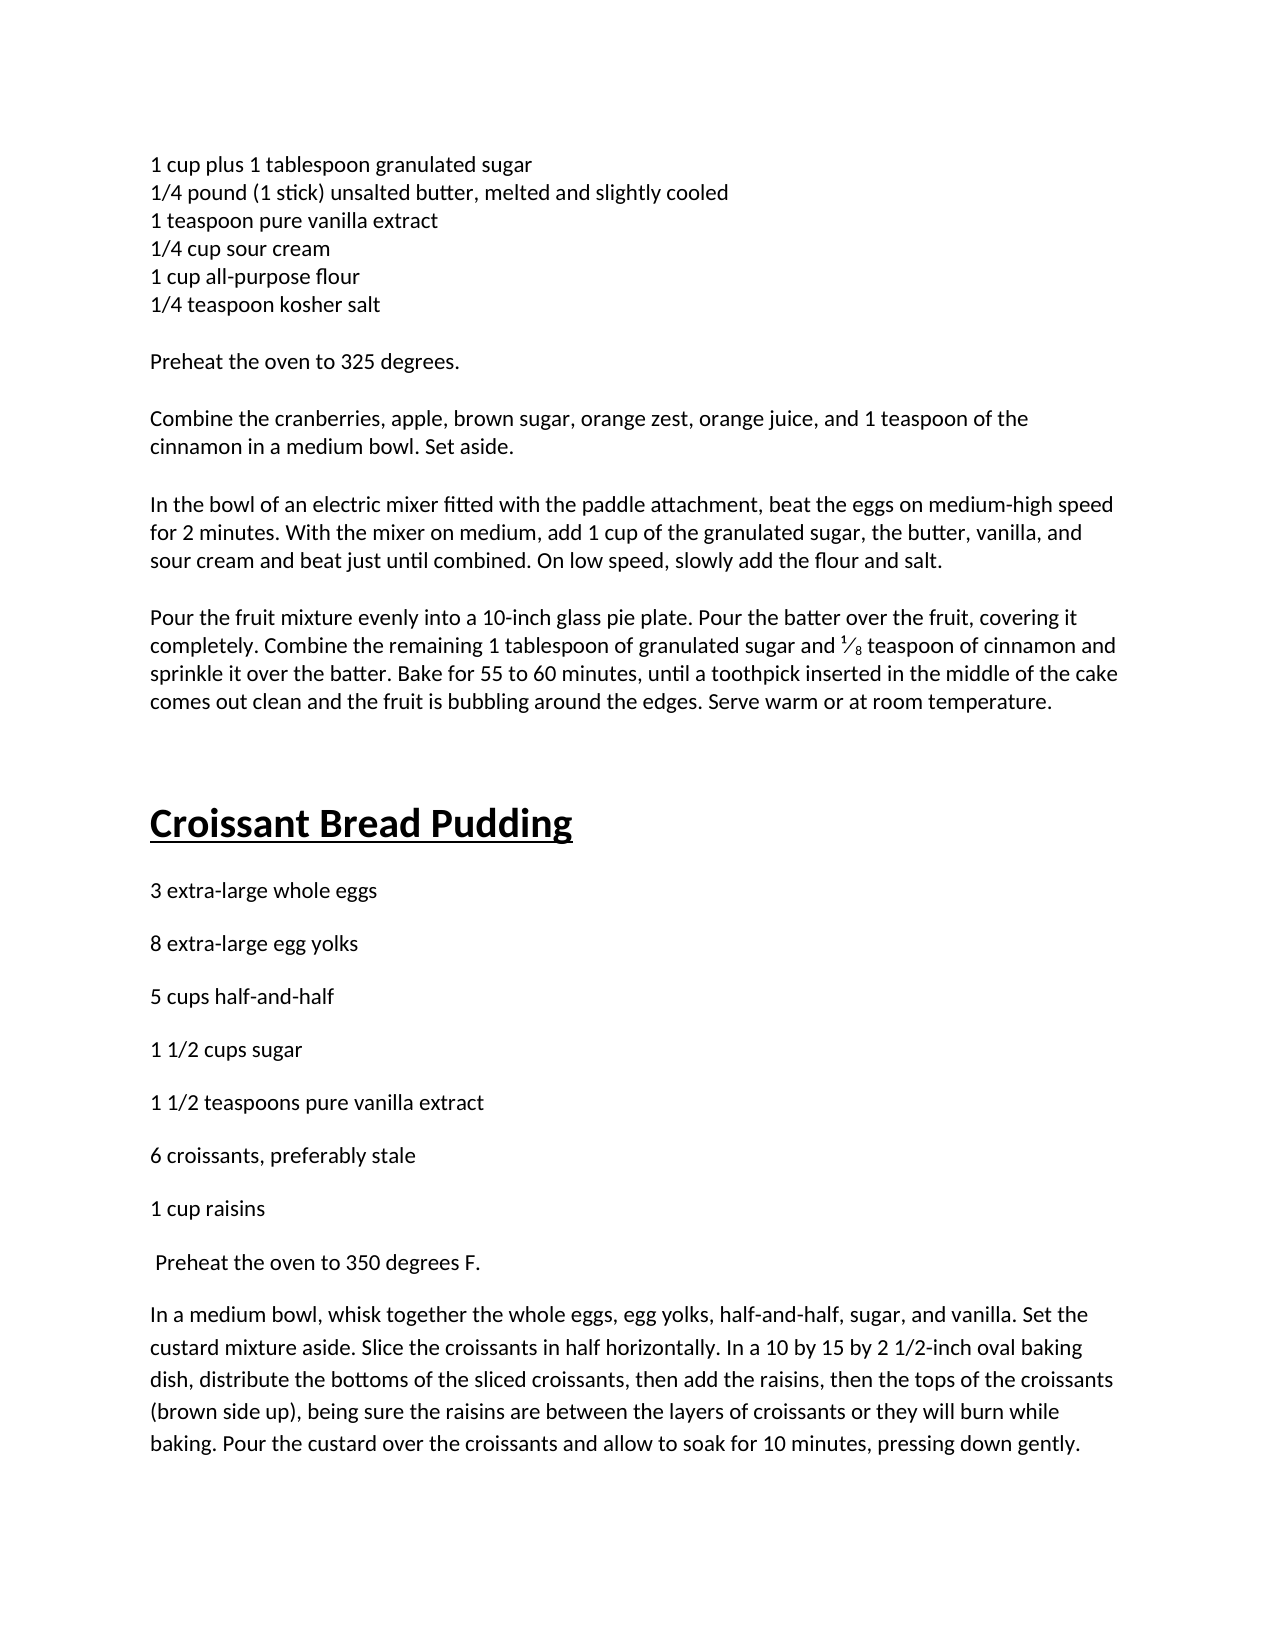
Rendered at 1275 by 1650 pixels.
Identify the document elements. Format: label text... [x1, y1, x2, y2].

text Preheat the oven to 325 degrees. [150, 347, 1125, 375]
text Pour the fruit mixture evenly into a 10-inch glass pie plate. Pour the batter over the fruit, covering it completely. Combine the remaining 1 tablespoon of granulated sugar and ¹⁄8 teaspoon of cinnamon and sprinkle it over the batter. Bake for 55 to 60 minutes, until a toothpick inserted in the middle of the cake comes out clean and the fruit is bubbling around the edges. Serve warm or at room temperature. [150, 603, 1125, 715]
text 1 cup raisins [150, 1194, 1125, 1223]
text Combine the cranberries, apple, brown sugar, orange zest, orange juice, and 1 teaspoon of the cinnamon in a medium bowl. Set aside. [150, 404, 1125, 461]
text 1/4 cup sour cream [150, 234, 1125, 262]
text 1 cup plus 1 tablespoon granulated sugar [150, 150, 1125, 178]
text 1/4 pound (1 stick) unsalted butter, melted and slightly cooled [150, 178, 1125, 206]
text 1/4 teaspoon kosher salt [150, 290, 1125, 318]
text Croissant Bread Pudding [150, 797, 1125, 848]
text 6 croissants, preferably stale [150, 1142, 1125, 1169]
text 1 cup all-purpose flour [150, 262, 1125, 290]
text 3 extra-large whole eggs [150, 876, 1125, 904]
text In the bowl of an electric mixer fitted with the paddle attachment, beat the eggs on medium-high speed for 2 minutes. With the mixer on medium, add 1 cup of the granulated sugar, the butter, vanilla, and sour cream and beat just until combined. On low speed, slowly add the flour and salt. [150, 490, 1125, 574]
text 1 teaspoon pure vanilla extract [150, 206, 1125, 234]
text 5 cups half-and-half [150, 982, 1125, 1011]
text 8 extra-large egg yolks [150, 929, 1125, 957]
text In a medium bowl, whisk together the whole eggs, egg yolks, half-and-half, sugar, and vanilla. Set the custard mixture aside. Slice the croissants in half horizontally. In a 10 by 15 by 2 1/2-inch oval baking dish, distribute the bottoms of the sliced croissants, then add the raisins, then the tops of the croissants (brown side up), being sure the raisins are between the layers of croissants or they will burn while baking. Pour the custard over the croissants and allow to soak for 10 minutes, pressing down gently. [150, 1301, 1125, 1457]
text Preheat the oven to 350 degrees F. [150, 1248, 1125, 1276]
text 1 1/2 teaspoons pure vanilla extract [150, 1088, 1125, 1117]
text 1 1/2 cups sugar [150, 1036, 1125, 1063]
